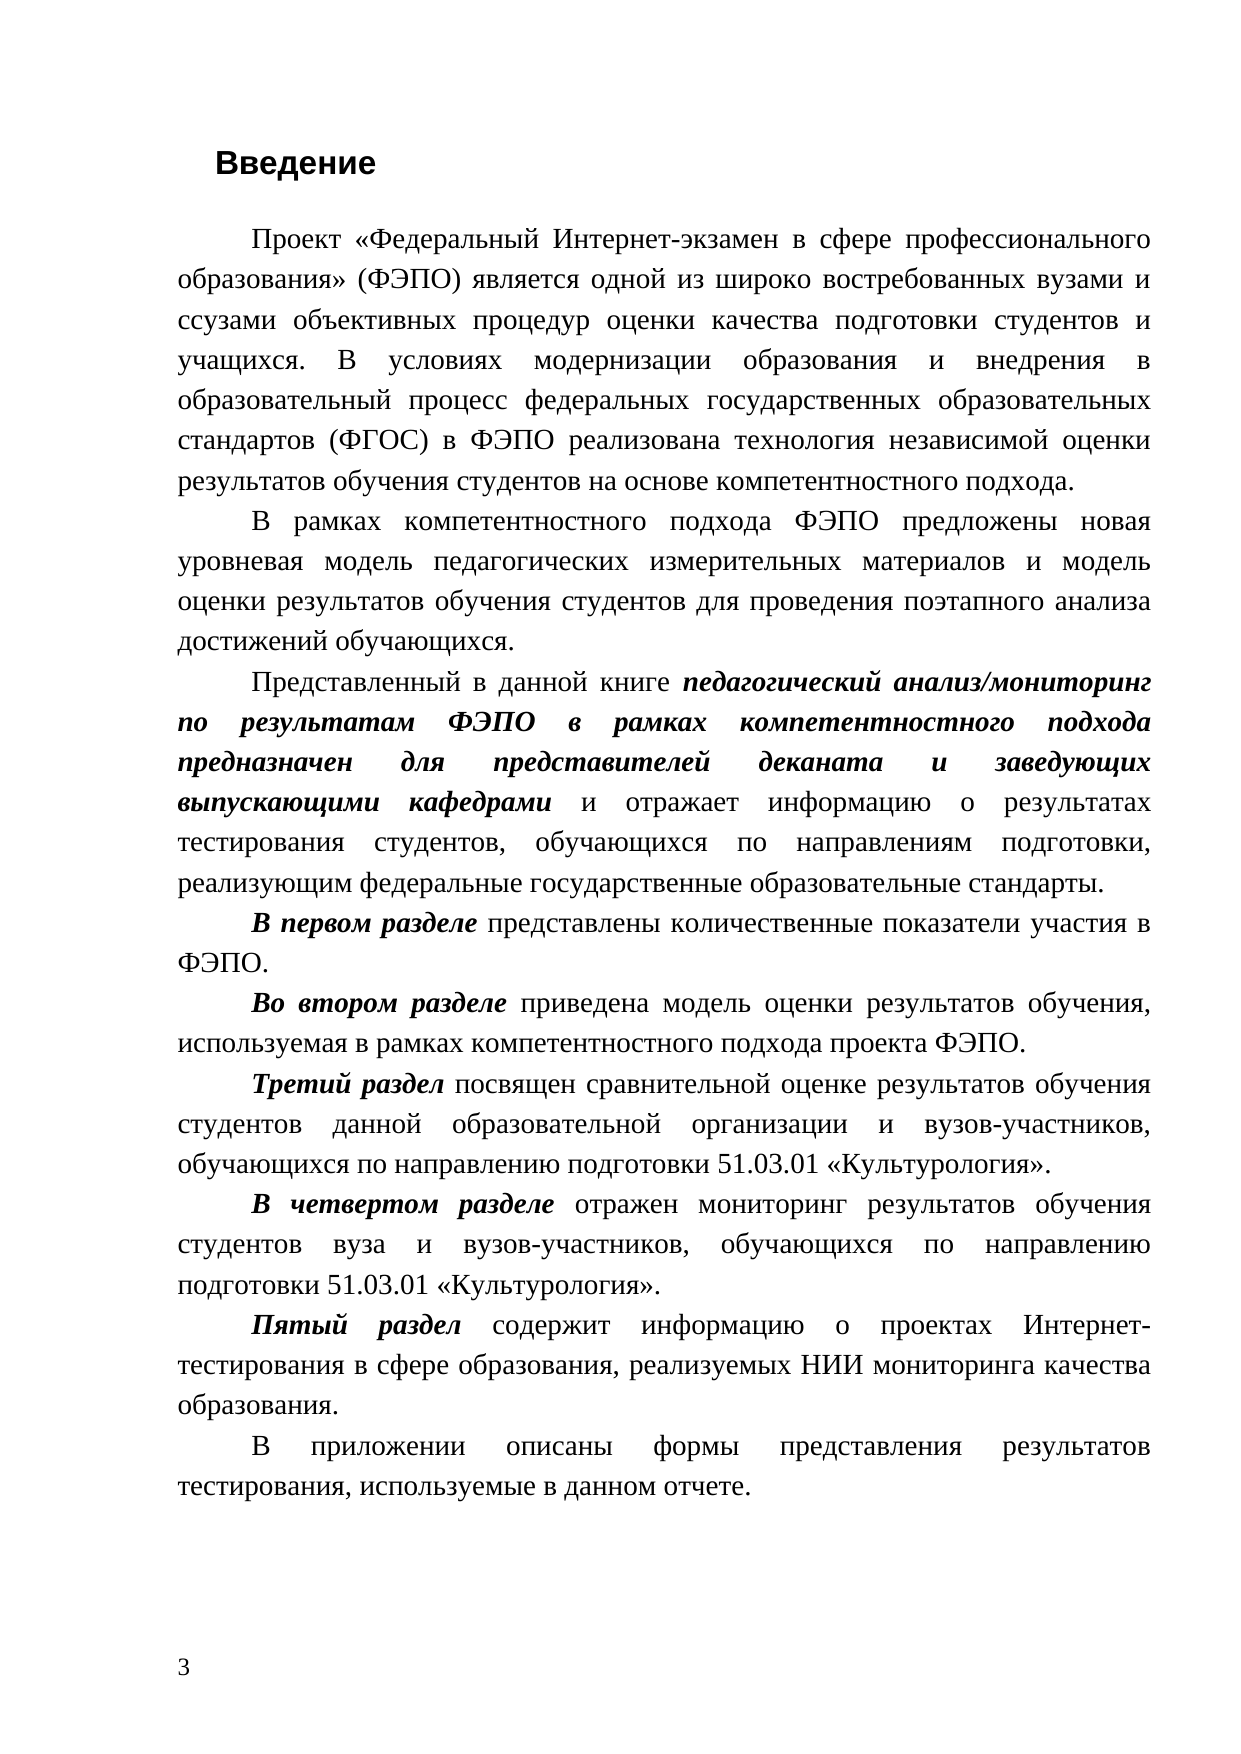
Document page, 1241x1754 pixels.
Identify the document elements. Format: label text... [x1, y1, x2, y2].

text Представленный в данной книге педагогический анализ/мониторинг по результатам ФЭПО в рамках компетентностного подхода предназначен для представителей деканата и заведующих выпускающими кафедрами и отражает информацию о результатах тестирования студентов, обучающихся по направлениям подготовки, реализующим федеральные государственные образовательные стандарты. [177, 664, 1152, 898]
text В четвертом разделе отражен мониторинг результатов обучения студентов вуза и вузов-участников, обучающихся по направлению подготовки 51.03.01 «Культурология». [177, 1186, 1152, 1300]
text Во втором разделе приведена модель оценки результатов обучения, используемая в рамках компетентностного подхода проекта ФЭПО. [177, 985, 1152, 1059]
text Пятый раздел содержит информацию о проектах Интернет-тестирования в сфере образования, реализуемых НИИ мониторинга качества образования. [177, 1307, 1152, 1421]
text Проект «Федеральный Интернет-экзамен в сфере профессионального образования» (ФЭПО) является одной из широко востребованных вузами и ссузами объективных процедур оценки качества подготовки студентов и учащихся. В условиях модернизации образования и внедрения в образовательный процесс федеральных государственных образовательных стандартов (ФГОС) в ФЭПО реализована технология независимой оценки результатов обучения студентов на основе компетентностного подхода. [177, 221, 1152, 496]
text Третий раздел посвящен сравнительной оценке результатов обучения студентов данной образовательной организации и вузов-участников, обучающихся по направлению подготовки 51.03.01 «Культурология». [177, 1066, 1152, 1180]
text В приложении описаны формы представления результатов тестирования, используемые в данном отчете. [177, 1428, 1152, 1501]
subtitle Введение [215, 143, 1152, 182]
text В первом разделе представлены количественные показатели участия в ФЭПО. [177, 905, 1152, 979]
text В рамках компетентностного подхода ФЭПО предложены новая уровневая модель педагогических измерительных материалов и модель оценки результатов обучения студентов для проведения поэтапного анализа достижений обучающихся. [177, 503, 1152, 657]
